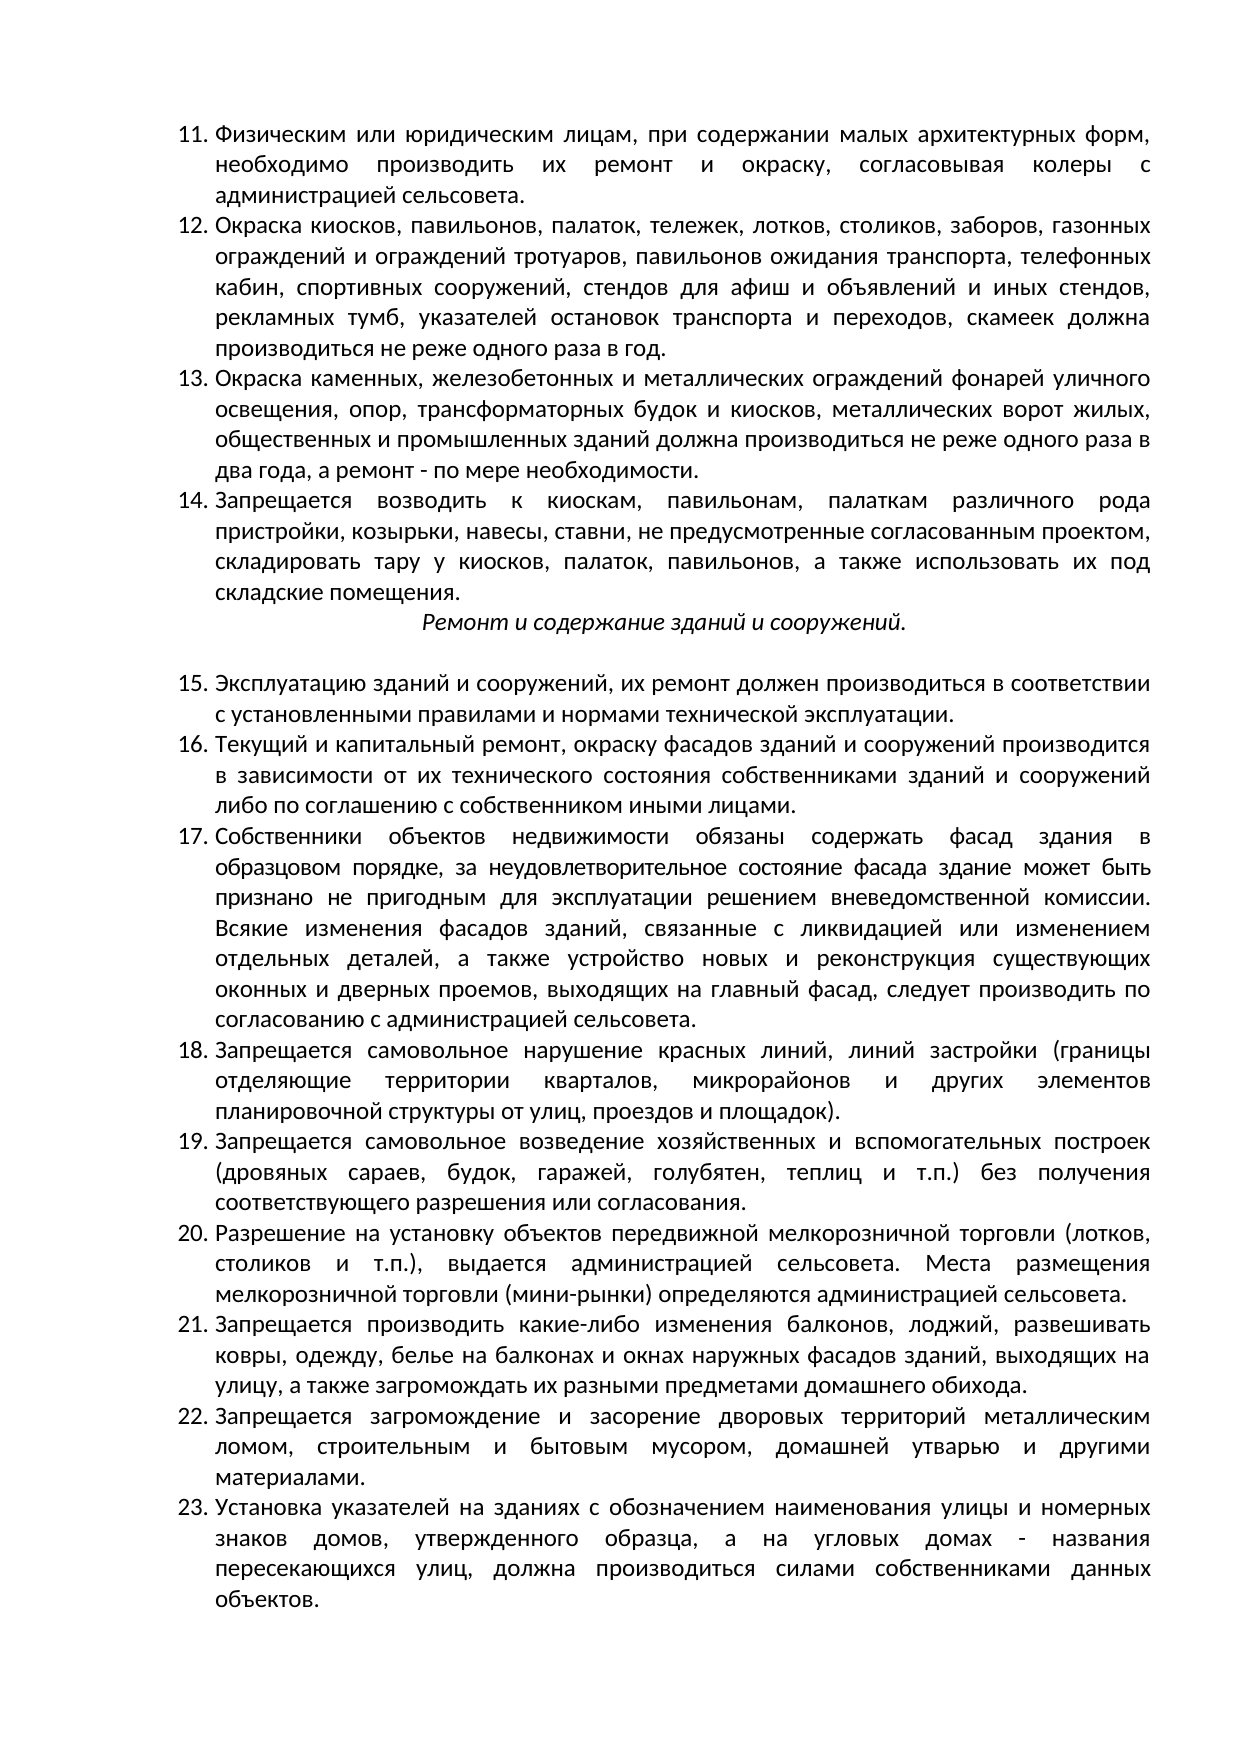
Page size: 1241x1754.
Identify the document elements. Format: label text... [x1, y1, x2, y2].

list Окраска киосков, павильонов, палаток, тележек, лотков, столиков, заборов, газонных ограждений и ограждений тротуаров, павильонов ожидания транспорта, телефонных кабин, спортивных сооружений, стендов для афиш и объявлений и иных стендов, рекламных тумб, указателей остановок транспорта и переходов, скамеек должна производиться не реже одного раза в год. [177, 210, 1152, 362]
list Окраска каменных, железобетонных и металлических ограждений фонарей уличного освещения, опор, трансформаторных будок и киосков, металлических ворот жилых, общественных и промышленных зданий должна производиться не реже одного раза в два года, а ремонт - по мере необходимости. [177, 362, 1152, 484]
list Разрешение на установку объектов передвижной мелкорозничной торговли (лотков, столиков и т.п.), выдается администрацией сельсовета. Места размещения мелкорозничной торговли (мини-рынки) определяются администрацией сельсовета. [177, 1217, 1152, 1308]
text Ремонт и содержание зданий и сооружений. [177, 606, 1152, 637]
list Запрещается самовольное возведение хозяйственных и вспомогательных построек (дровяных сараев, будок, гаражей, голубятен, теплиц и т.п.) без получения соответствующего разрешения или согласования. [177, 1125, 1152, 1217]
list Собственники объектов недвижимости обязаны содержать фасад здания в образцовом порядке, за неудовлетворительное состояние фасада здание может быть признано не пригодным для эксплуатации решением вневедомственной комиссии. Всякие изменения фасадов зданий, связанные с ликвидацией или изменением отдельных деталей, а также устройство новых и реконструкция существующих оконных и дверных проемов, выходящих на главный фасад, следует производить по согласованию с администрацией сельсовета. [177, 820, 1152, 1034]
list Запрещается производить какие-либо изменения балконов, лоджий, развешивать ковры, одежду, белье на балконах и окнах наружных фасадов зданий, выходящих на улицу, а также загромождать их разными предметами домашнего обихода. [177, 1308, 1152, 1400]
list Запрещается возводить к киоскам, павильонам, палаткам различного рода пристройки, козырьки, навесы, ставни, не предусмотренные согласованным проектом, складировать тару у киосков, палаток, павильонов, а также использовать их под складские помещения. [177, 484, 1152, 606]
list Эксплуатацию зданий и сооружений, их ремонт должен производиться в соответствии с установленными правилами и нормами технической эксплуатации. [177, 667, 1152, 728]
list Текущий и капитальный ремонт, окраску фасадов зданий и сооружений производится в зависимости от их технического состояния собственниками зданий и сооружений либо по соглашению с собственником иными лицами. [177, 728, 1152, 820]
list Запрещается самовольное нарушение красных линий, линий застройки (границы отделяющие территории кварталов, микрорайонов и других элементов планировочной структуры от улиц, проездов и площадок). [177, 1034, 1152, 1125]
list Запрещается загромождение и засорение дворовых территорий металлическим ломом, строительным и бытовым мусором, домашней утварью и другими материалами. [177, 1400, 1152, 1492]
list Установка указателей на зданиях с обозначением наименования улицы и номерных знаков домов, утвержденного образца, а на угловых домах - названия пересекающихся улиц, должна производиться силами собственниками данных объектов. [177, 1492, 1152, 1614]
list Физическим или юридическим лицам, при содержании малых архитектурных форм, необходимо производить их ремонт и окраску, согласовывая колеры с администрацией сельсовета. [177, 118, 1152, 210]
